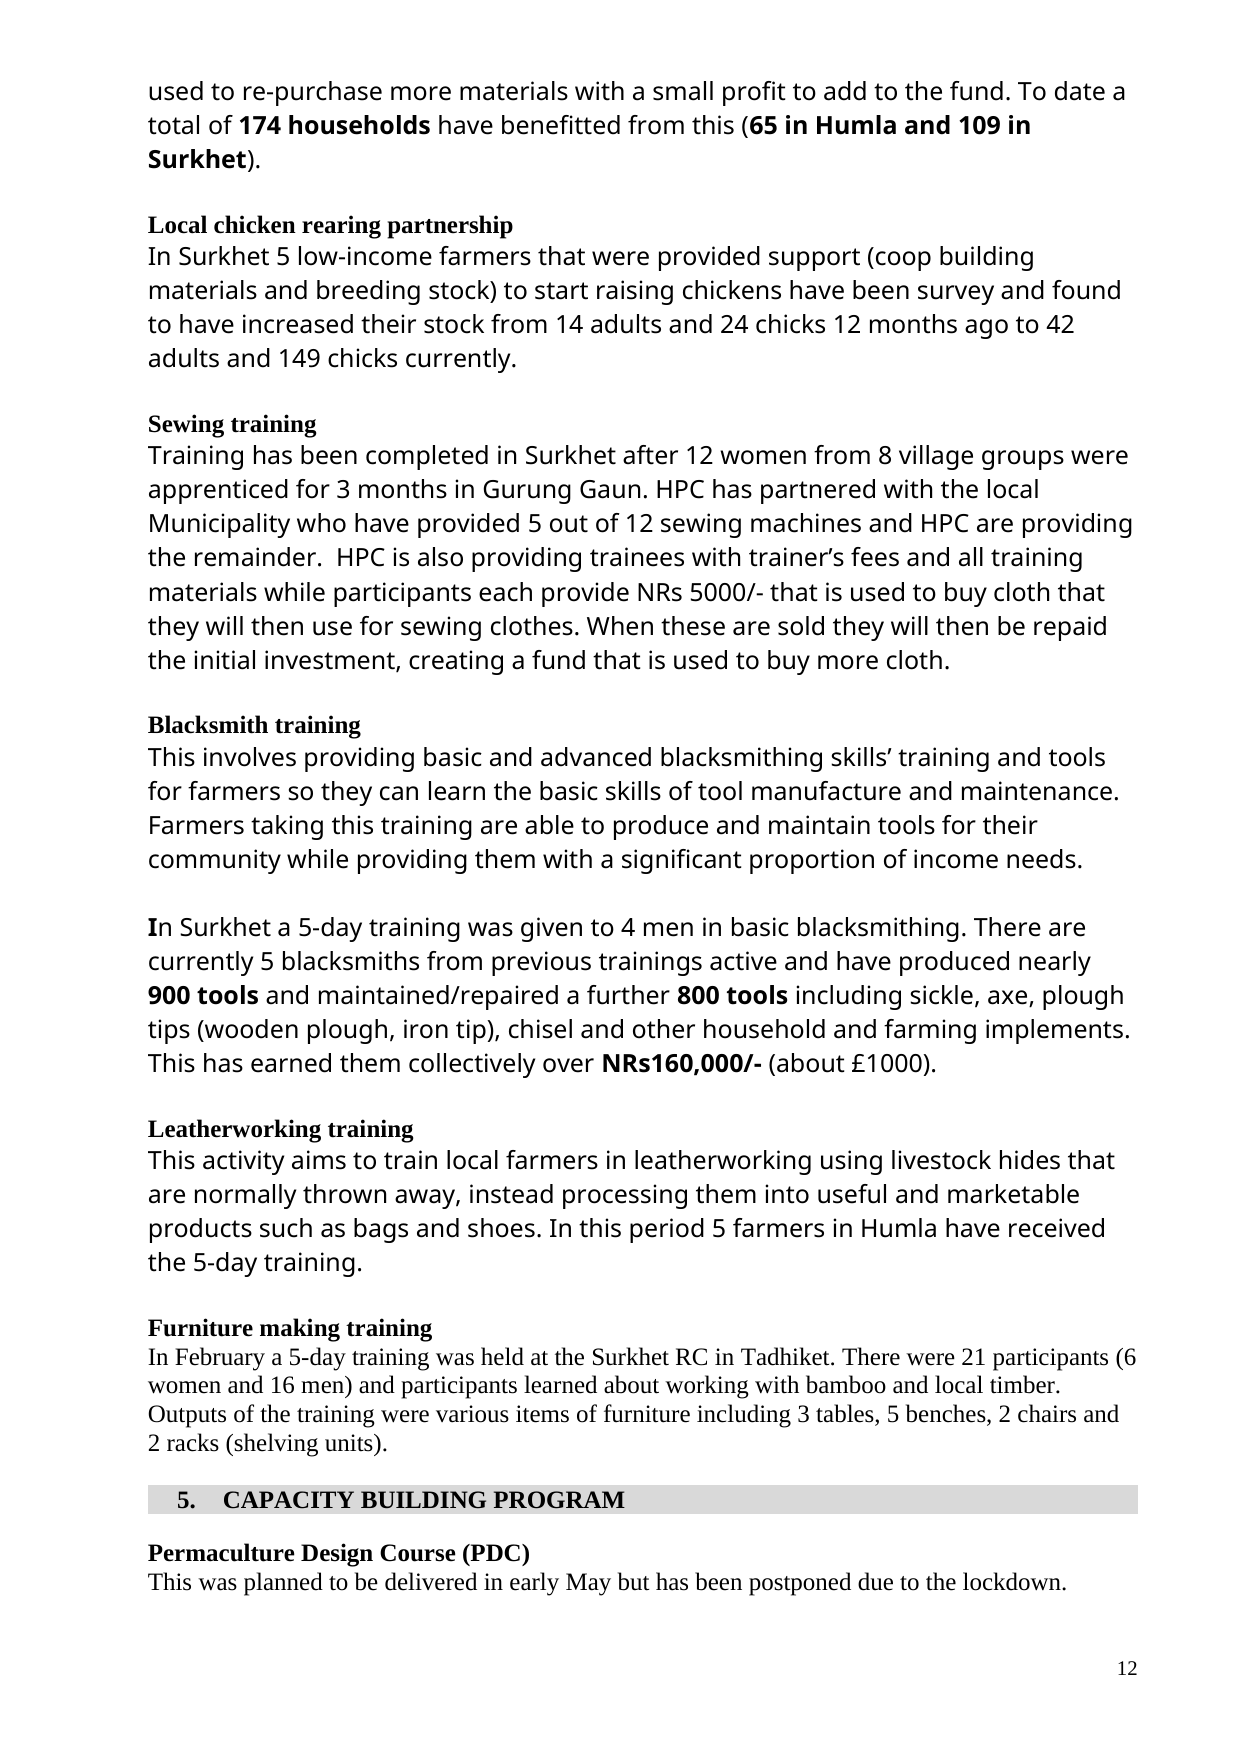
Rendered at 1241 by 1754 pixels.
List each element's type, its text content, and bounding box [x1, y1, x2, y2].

text Blacksmith training [148, 710, 1138, 739]
text Furniture making training [148, 1313, 1138, 1342]
text In February a 5-day training was held at the Surkhet RC in Tadhiket. There were 21 participants (6 women and 16 men) and participants learned about working with bamboo and local timber. Outputs of the training were various items of furniture including 3 tables, 5 benches, 2 chairs and 2 racks (shelving units). [148, 1342, 1138, 1457]
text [148, 74, 1138, 176]
text Training has been completed in Surkhet after 12 women from 8 village groups were apprenticed for 3 months in Gurung Gaun. HPC has partnered with the local Municipality who have provided 5 out of 12 sewing machines and HPC are providing the remainder. HPC is also providing trainees with trainer’s fees and all training materials while participants each provide NRs 5000/- that is used to buy cloth that they will then use for sewing clothes. When these are sold they will then be repaid the initial investment, creating a fund that is used to buy more cloth. [148, 438, 1138, 676]
text Leatherworking training [148, 1114, 1138, 1143]
text Local chicken rearing partnership [148, 210, 1138, 239]
list CAPACITY BUILDING PROGRAM [148, 1485, 1138, 1514]
text In Surkhet 5 low-income farmers that were provided support (coop building materials and breeding stock) to start raising chickens have been survey and found to have increased their stock from 14 adults and 24 chicks 12 months ago to 42 adults and 149 chicks currently. [148, 239, 1138, 375]
text This was planned to be delivered in early May but has been postponed due to the lockdown. [148, 1567, 1138, 1596]
text Sewing training [148, 409, 1138, 438]
text In Surkhet a 5-day training was given to 4 men in basic blacksmithing. There are currently 5 blacksmiths from previous trainings active and have produced nearly 900 tools and maintained/repaired a further 800 tools including sickle, axe, plough tips (wooden plough, iron tip), chisel and other household and farming implements. This has earned them collectively over NRs160,000/- (about £1000). [148, 909, 1138, 1080]
text Permaculture Design Course (PDC) [148, 1538, 1138, 1567]
text This activity aims to train local farmers in leatherworking using livestock hides that are normally thrown away, instead processing them into useful and marketable products such as bags and shoes. In this period 5 farmers in Humla have received the 5-day training. [148, 1143, 1138, 1279]
text This involves providing basic and advanced blacksmithing skills’ training and tools for farmers so they can learn the basic skills of tool manufacture and maintenance. Farmers taking this training are able to produce and maintain tools for their community while providing them with a significant proportion of income needs. [148, 739, 1138, 875]
